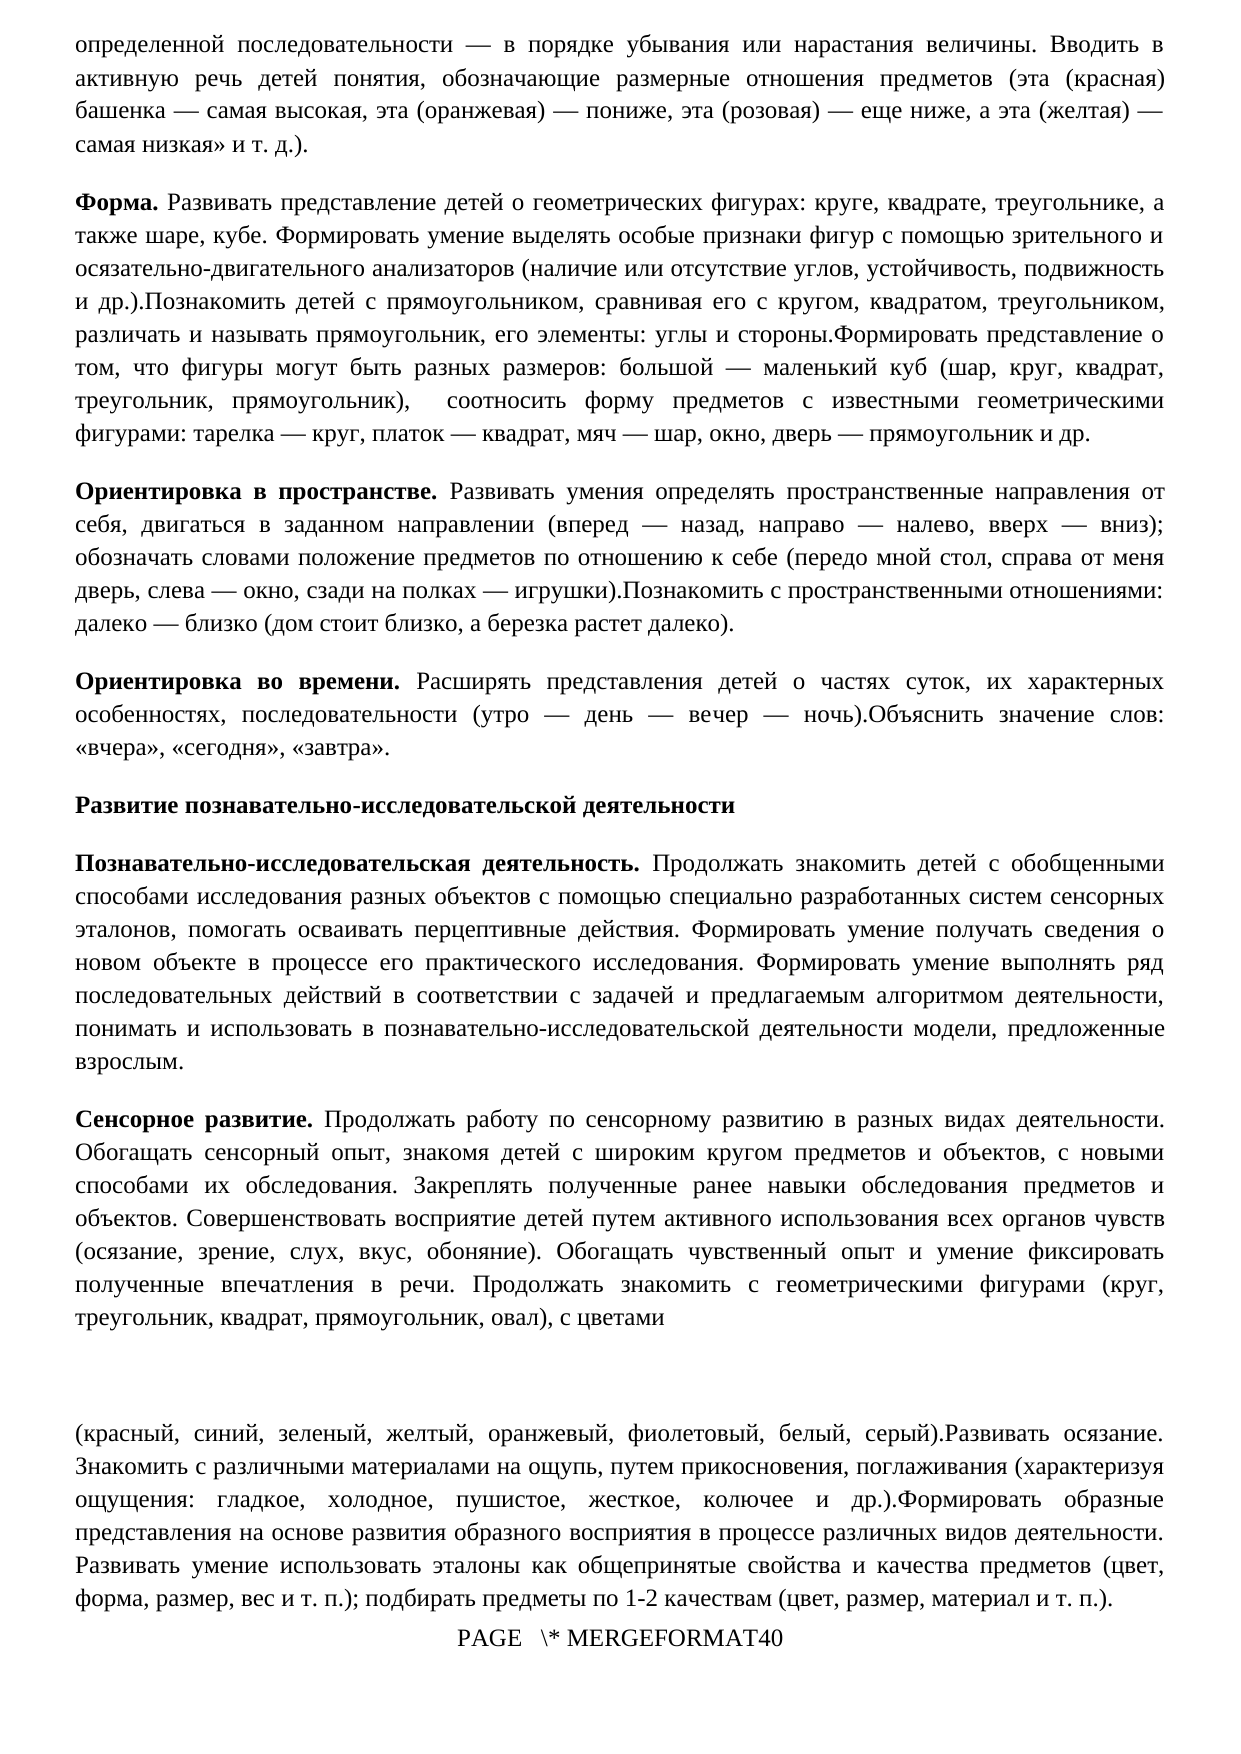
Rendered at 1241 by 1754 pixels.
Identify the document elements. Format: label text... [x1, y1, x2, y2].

text Ориентировка в пространстве. Развивать умения определять пространственные направления от себя, двигаться в заданном направлении (вперед — назад, направо — налево, вверх — вниз); обозначать словами положение предметов по отношению к себе (передо мной стол, справа от меня дверь, слева — окно, сзади на полках — игрушки).Познакомить с пространственными отношениями: далеко — близко (дом стоит близко, а березка растет далеко). [75, 476, 1165, 637]
text Развитие познавательно-исследовательской деятельности [75, 790, 1165, 819]
text (красный, синий, зеленый, желтый, оранжевый, фиолетовый, белый, серый).Развивать осязание. Знакомить с различными материалами на ощупь, путем прикосновения, поглаживания (характеризуя ощущения: гладкое, холодное, пушистое, жесткое, колючее и др.).Формировать образные представления на основе развития образного восприятия в процессе различных видов деятельности. Развивать умение использовать эталоны как общепринятые свойства и качества предметов (цвет, форма, размер, вес и т. п.); подбирать предметы по 1-2 качествам (цвет, размер, материал и т. п.). [75, 1418, 1165, 1612]
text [75, 29, 1165, 157]
text Сенсорное развитие. Продолжать работу по сенсорному развитию в разных видах деятельности. Обогащать сенсорный опыт, знакомя детей с широким кругом предметов и объектов, с новыми способами их обследования. Закреплять полученные ранее навыки обследования предметов и объектов. Совершенствовать восприятие детей путем активного использования всех органов чувств (осязание, зрение, слух, вкус, обоняние). Обогащать чувственный опыт и умение фиксировать полученные впечатления в речи. Продолжать знакомить с геометрическими фигурами (круг, треугольник, квадрат, прямоугольник, овал), с цветами [75, 1104, 1165, 1331]
text Познавательно-исследовательская деятельность. Продолжать знакомить детей с обобщенными способами исследования разных объектов с помощью специально разработанных систем сенсорных эталонов, помогать осваивать перцептивные действия. Формировать умение получать сведения о новом объекте в процессе его практического исследования. Формировать умение выполнять ряд последовательных действий в соответствии с задачей и предлагаемым алгоритмом деятельности, понимать и использовать в познавательно-исследовательской деятельности модели, предложенные взрослым. [75, 848, 1165, 1075]
text Ориентировка во времени. Расширять представления детей о частях суток, их характерных особенностях, последовательности (утро — день — вечер — ночь).Объяснить значение слов: «вчера», «сегодня», «завтра». [75, 666, 1165, 761]
text Форма. Развивать представление детей о геометрических фигурах: круге, квадрате, треугольнике, а также шаре, кубе. Формировать умение выделять особые признаки фигур с помощью зрительного и осязательно-двигательного анализаторов (наличие или отсутствие углов, устойчивость, подвижность и др.).Познакомить детей с прямоугольником, сравнивая его с кругом, квадратом, треугольником, различать и называть прямоугольник, его элементы: углы и стороны.Формировать представление о том, что фигуры могут быть разных размеров: большой — маленький куб (шар, круг, квадрат, треугольник, прямоугольник), соотносить форму предметов с известными геометрическими фигурами: тарелка — круг, платок — квадрат, мяч — шар, окно, дверь — прямоугольник и др. [75, 187, 1165, 447]
